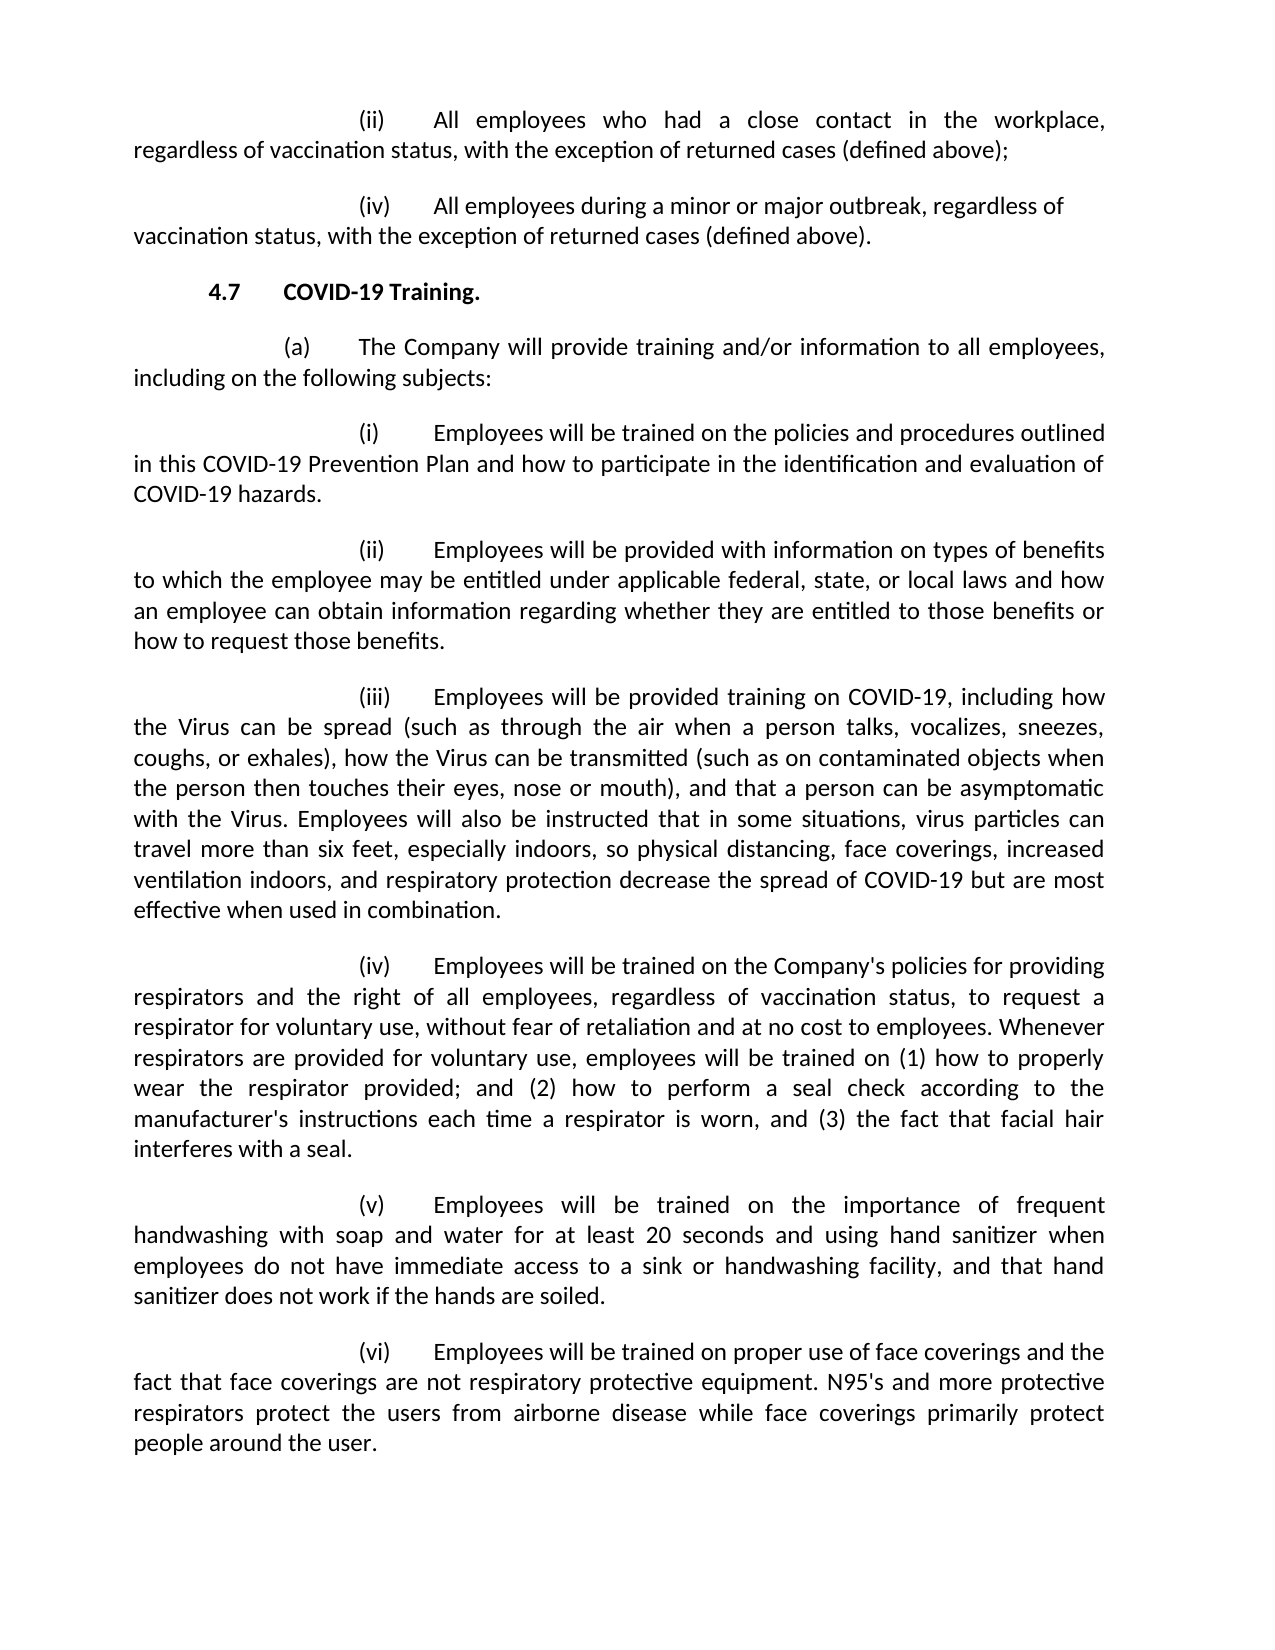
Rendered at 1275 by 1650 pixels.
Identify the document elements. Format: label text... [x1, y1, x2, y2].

text Employees will be provided training on COVID-19, including how the Virus can be spread (such as through the air when a person talks, vocalizes, sneezes, coughs, or exhales), how the Virus can be transmitted (such as on contaminated objects when the person then touches their eyes, nose or mouth), and that a person can be asymptomatic with the Virus. Employees will also be instructed that in some situations, virus particles can travel more than six feet, especially indoors, so physical distancing, face coverings, increased ventilation indoors, and respiratory protection decrease the spread of COVID-19 but are most effective when used in combination. [133, 681, 1106, 925]
list (ii) All employees who had a close contact in the workplace, regardless of vaccination status, with the exception of returned cases (defined above); [133, 104, 1106, 165]
text COVID-19 Training. [133, 276, 1106, 306]
list (iv) All employees during a minor or major outbreak, regardless of vaccination status, with the exception of returned cases (defined above). [133, 190, 1106, 251]
text Employees will be trained on the Company's policies for providing respirators and the right of all employees, regardless of vaccination status, to request a respirator for voluntary use, without fear of retaliation and at no cost to employees. Whenever respirators are provided for voluntary use, employees will be trained on (1) how to properly wear the respirator provided; and (2) how to perform a seal check according to the manufacturer's instructions each time a respirator is worn, and (3) the fact that facial hair interferes with a seal. [133, 950, 1106, 1164]
text Employees will be trained on the policies and procedures outlined in this COVID-19 Prevention Plan and how to participate in the identification and evaluation of COVID-19 hazards. [133, 417, 1106, 509]
text The Company will provide training and/or information to all employees, including on the following subjects: [133, 331, 1106, 392]
text Employees will be provided with information on types of benefits to which the employee may be entitled under applicable federal, state, or local laws and how an employee can obtain information regarding whether they are entitled to those benefits or how to request those benefits. [133, 534, 1106, 656]
text Employees will be trained on the importance of frequent handwashing with soap and water for at least 20 seconds and using hand sanitizer when employees do not have immediate access to a sink or handwashing facility, and that hand sanitizer does not work if the hands are soiled. [133, 1189, 1106, 1311]
text Employees will be trained on proper use of face coverings and the fact that face coverings are not respiratory protective equipment. N95's and more protective respirators protect the users from airborne disease while face coverings primarily protect people around the user. [133, 1336, 1106, 1458]
